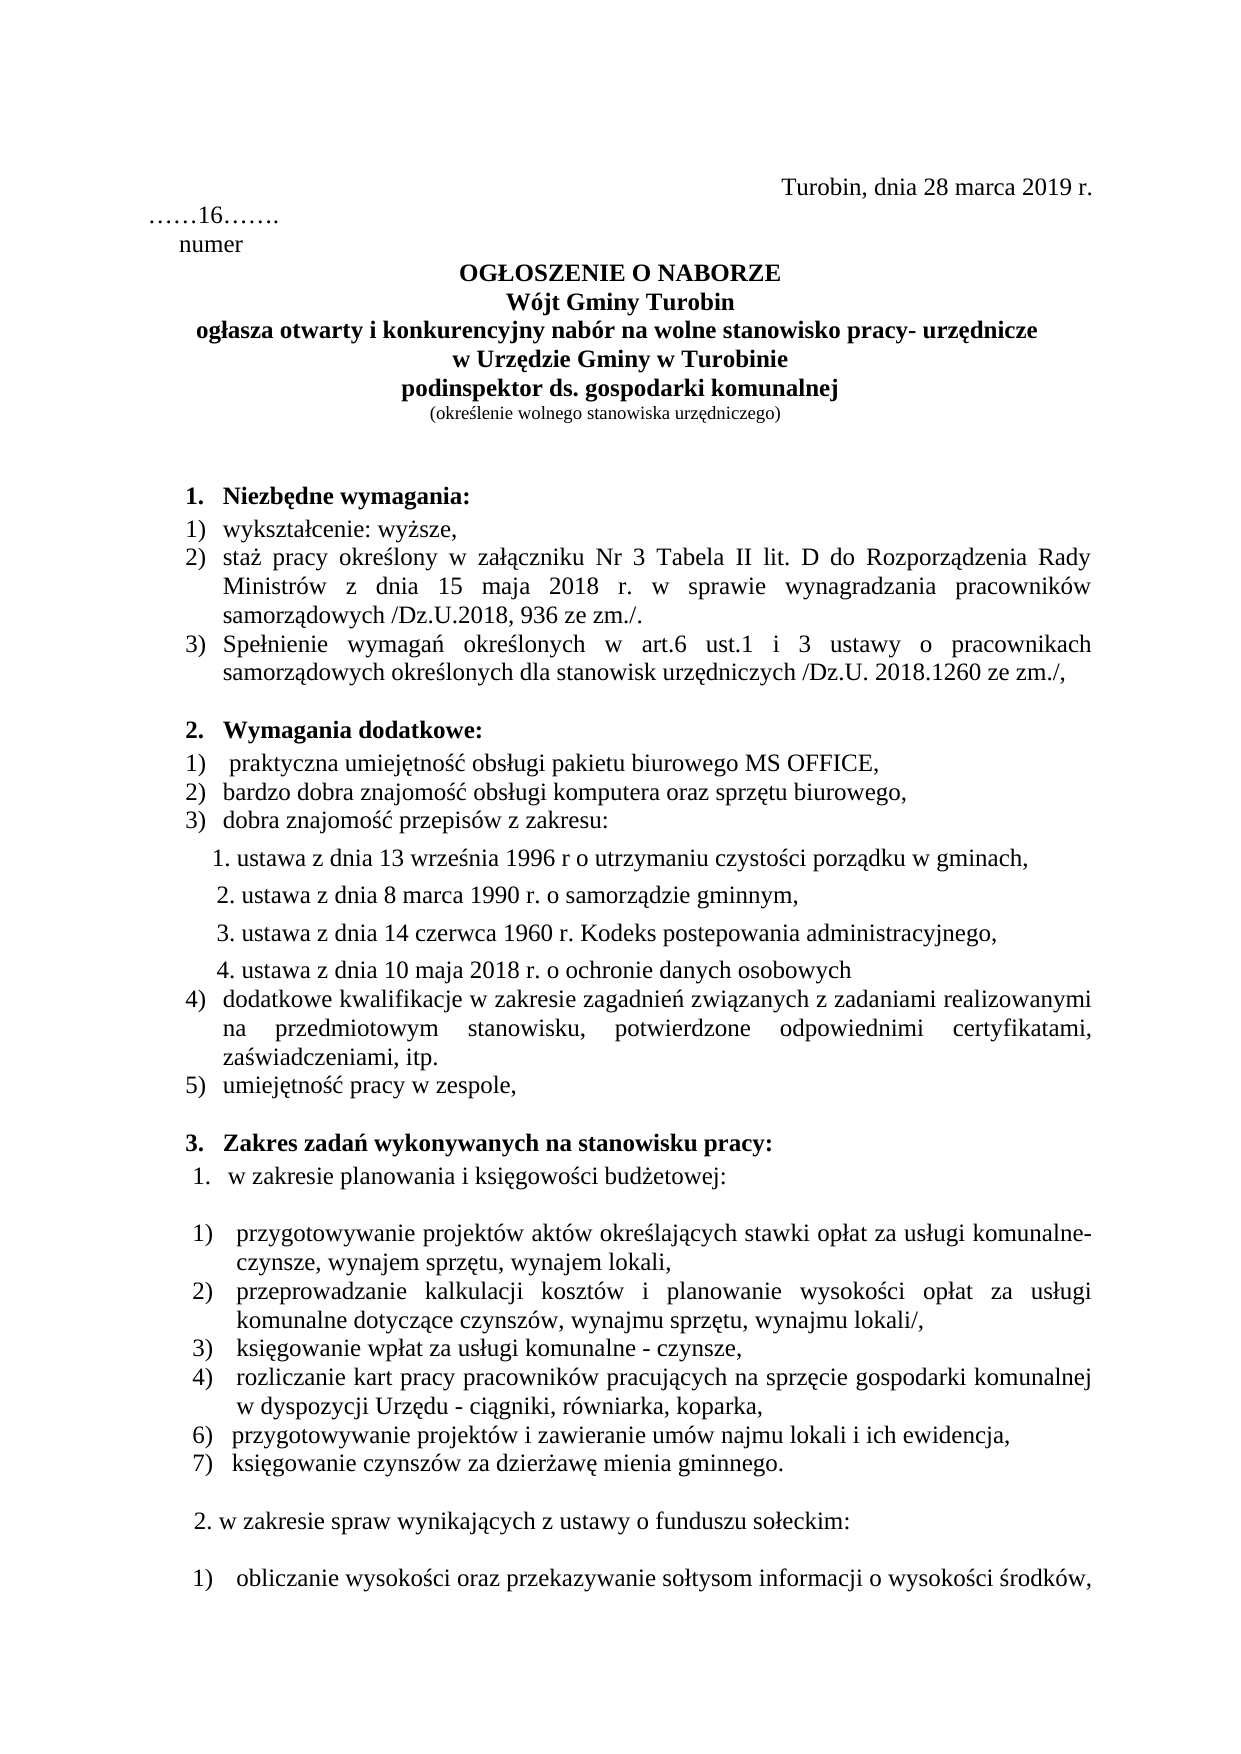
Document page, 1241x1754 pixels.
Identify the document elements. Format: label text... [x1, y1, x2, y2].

list umiejętność pracy w zespole, [185, 1071, 1093, 1099]
list przygotowywanie projektów aktów określających stawki opłat za usługi komunalne- czynsze, wynajem sprzętu, wynajem lokali, [192, 1218, 1093, 1276]
list dobra znajomość przepisów z zakresu: [185, 806, 1093, 834]
text ……16……. [148, 200, 1093, 229]
text OGŁOSZENIE O NABORZE [148, 258, 1093, 287]
text 2. ustawa z dnia 8 marca 1990 r. o samorządzie gminnym, [148, 872, 1093, 909]
list 7) księgowanie czynszów za dzierżawę mienia gminnego. [192, 1448, 1093, 1477]
list Spełnienie wymagań określonych w art.6 ust.1 i 3 ustawy o pracownikach samorządowych określonych dla stanowisk urzędniczych /Dz.U. 2018.1260 ze zm./, [185, 629, 1093, 686]
text Turobin, dnia 28 marca 2019 r. [148, 172, 1093, 200]
text (określenie wolnego stanowiska urzędniczego) [148, 402, 1093, 423]
text 4. ustawa z dnia 10 maja 2018 r. o ochronie danych osobowych [148, 947, 1093, 984]
text 2. w zakresie spraw wynikających z ustawy o funduszu sołeckim: [162, 1506, 1093, 1535]
list staż pracy określony w załączniku Nr 3 Tabela II lit. D do Rozporządzenia Rady Ministrów z dnia 15 maja 2018 r. w sprawie wynagradzania pracowników samorządowych /Dz.U.2018, 936 ze zm./. [185, 542, 1093, 629]
text podinspektor ds. gospodarki komunalnej [148, 373, 1093, 402]
list bardzo dobra znajomość obsługi komputera oraz sprzętu biurowego, [185, 777, 1093, 806]
list w zakresie planowania i księgowości budżetowej: [192, 1161, 1093, 1190]
text ogłasza otwarty i konkurencyjny nabór na wolne stanowisko pracy- urzędnicze w Urzędzie Gminy w Turobinie [148, 315, 1093, 373]
list rozliczanie kart pracy pracowników pracujących na sprzęcie gospodarki komunalnej w dyspozycji Urzędu - ciągniki, równiarka, koparka, [192, 1362, 1093, 1420]
list praktyczna umiejętność obsługi pakietu biurowego MS OFFICE, [185, 748, 1093, 777]
text 1. ustawa z dnia 13 września 1996 r o utrzymaniu czystości porządku w gminach, [148, 834, 1093, 872]
text Wójt Gminy Turobin [148, 287, 1093, 315]
text 3. ustawa z dnia 14 czerwca 1960 r. Kodeks postepowania administracyjnego, [148, 909, 1093, 947]
list wykształcenie: wyższe, [185, 514, 1093, 542]
list 6) przygotowywanie projektów i zawieranie umów najmu lokali i ich ewidencja, [192, 1420, 1093, 1448]
text numer [148, 229, 1093, 258]
list Zakres zadań wykonywanych na stanowisku pracy: [185, 1128, 1093, 1157]
list księgowanie wpłat za usługi komunalne - czynsze, [192, 1333, 1093, 1362]
list obliczanie wysokości oraz przekazywanie sołtysom informacji o wysokości środków, [192, 1563, 1093, 1592]
list Wymagania dodatkowe: [185, 715, 1093, 744]
list Niezbędne wymagania: [185, 481, 1093, 509]
list przeprowadzanie kalkulacji kosztów i planowanie wysokości opłat za usługi komunalne dotyczące czynszów, wynajmu sprzętu, wynajmu lokali/, [192, 1276, 1093, 1333]
list dodatkowe kwalifikacje w zakresie zagadnień związanych z zadaniami realizowanymi na przedmiotowym stanowisku, potwierdzone odpowiednimi certyfikatami, zaświadczeniami, itp. [185, 984, 1093, 1071]
